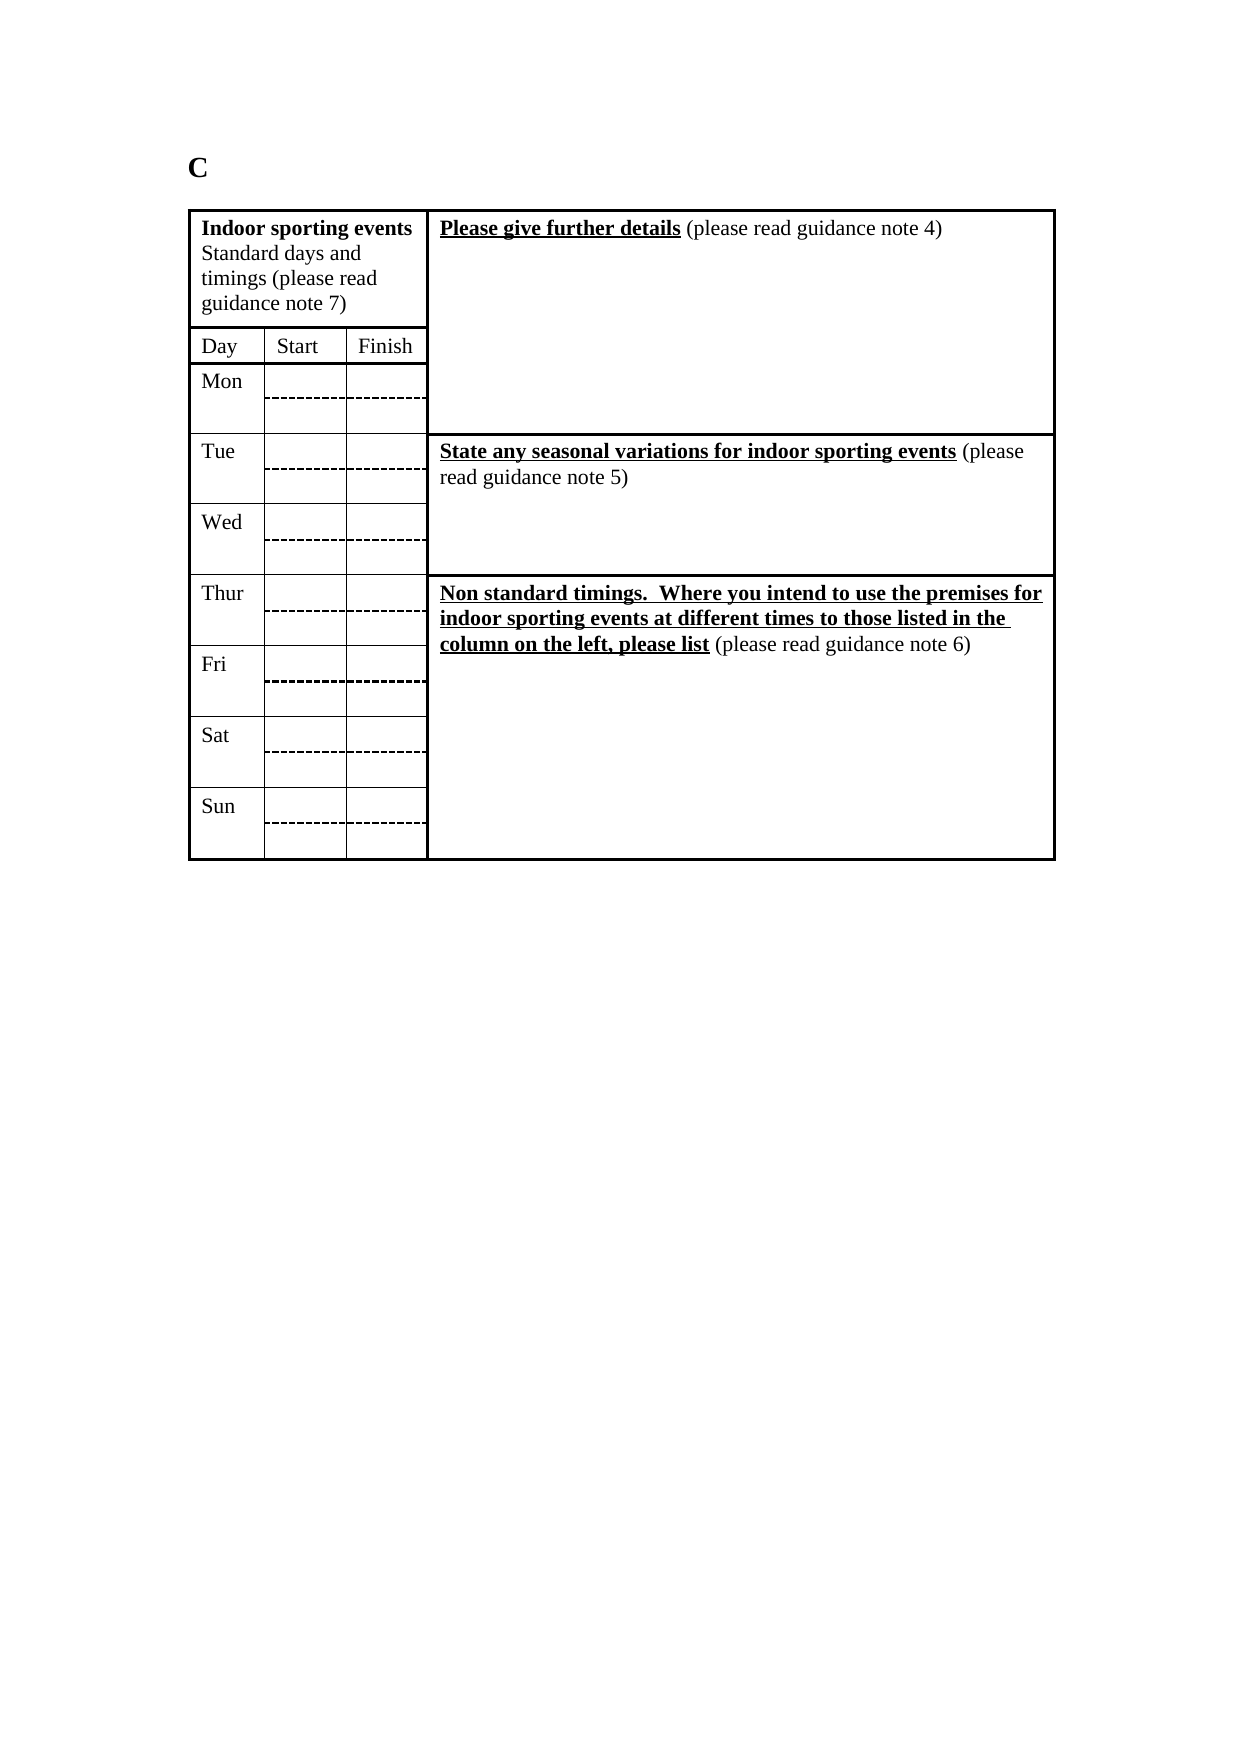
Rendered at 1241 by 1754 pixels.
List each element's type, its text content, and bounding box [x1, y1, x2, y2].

table_cell [347, 468, 426, 503]
table_cell [265, 468, 346, 503]
table_cell Thur [191, 575, 264, 645]
table_cell Finish [347, 329, 426, 362]
table_cell [347, 822, 426, 857]
table_cell [265, 646, 346, 680]
table_cell [347, 504, 426, 539]
table_cell [347, 680, 426, 716]
table_cell Mon [191, 365, 264, 432]
table_cell [347, 365, 426, 397]
table_header Indoor sporting events Standard days and timings (please read guidance note 7) [191, 212, 426, 326]
table_cell [347, 575, 426, 609]
table_cell Wed [191, 504, 264, 574]
table_cell [265, 539, 346, 574]
table_cell [265, 680, 346, 716]
table_header Please give further details (please read guidance note 4) [429, 212, 1053, 432]
table_cell [265, 504, 346, 539]
table_cell Sat [191, 717, 264, 787]
table_cell [347, 717, 426, 751]
table_cell [347, 646, 426, 680]
text C [187, 150, 1053, 183]
table_cell [347, 397, 426, 432]
table_cell [265, 610, 346, 645]
table_cell [265, 575, 346, 609]
table_cell [265, 751, 346, 787]
table_cell [265, 434, 346, 468]
table_cell Day [191, 329, 264, 362]
table_cell Fri [191, 646, 264, 716]
table_cell Start [265, 329, 346, 362]
table_cell [265, 788, 346, 822]
table_cell [347, 434, 426, 468]
table_cell [347, 788, 426, 822]
table_cell [265, 822, 346, 857]
table_cell [347, 751, 426, 787]
table_cell [265, 397, 346, 432]
table_cell Sun [191, 788, 264, 857]
table_cell State any seasonal variations for indoor sporting events (please read guidance note 5) [429, 436, 1053, 574]
table_cell [265, 717, 346, 751]
table_cell Tue [191, 434, 264, 503]
table_cell Non standard timings. Where you intend to use the premises for indoor sporting events at different times to those listed in the column on the left, please list (please read guidance note 6) [429, 577, 1053, 857]
table_cell [265, 365, 346, 397]
table_cell [347, 539, 426, 574]
table_cell [347, 610, 426, 645]
